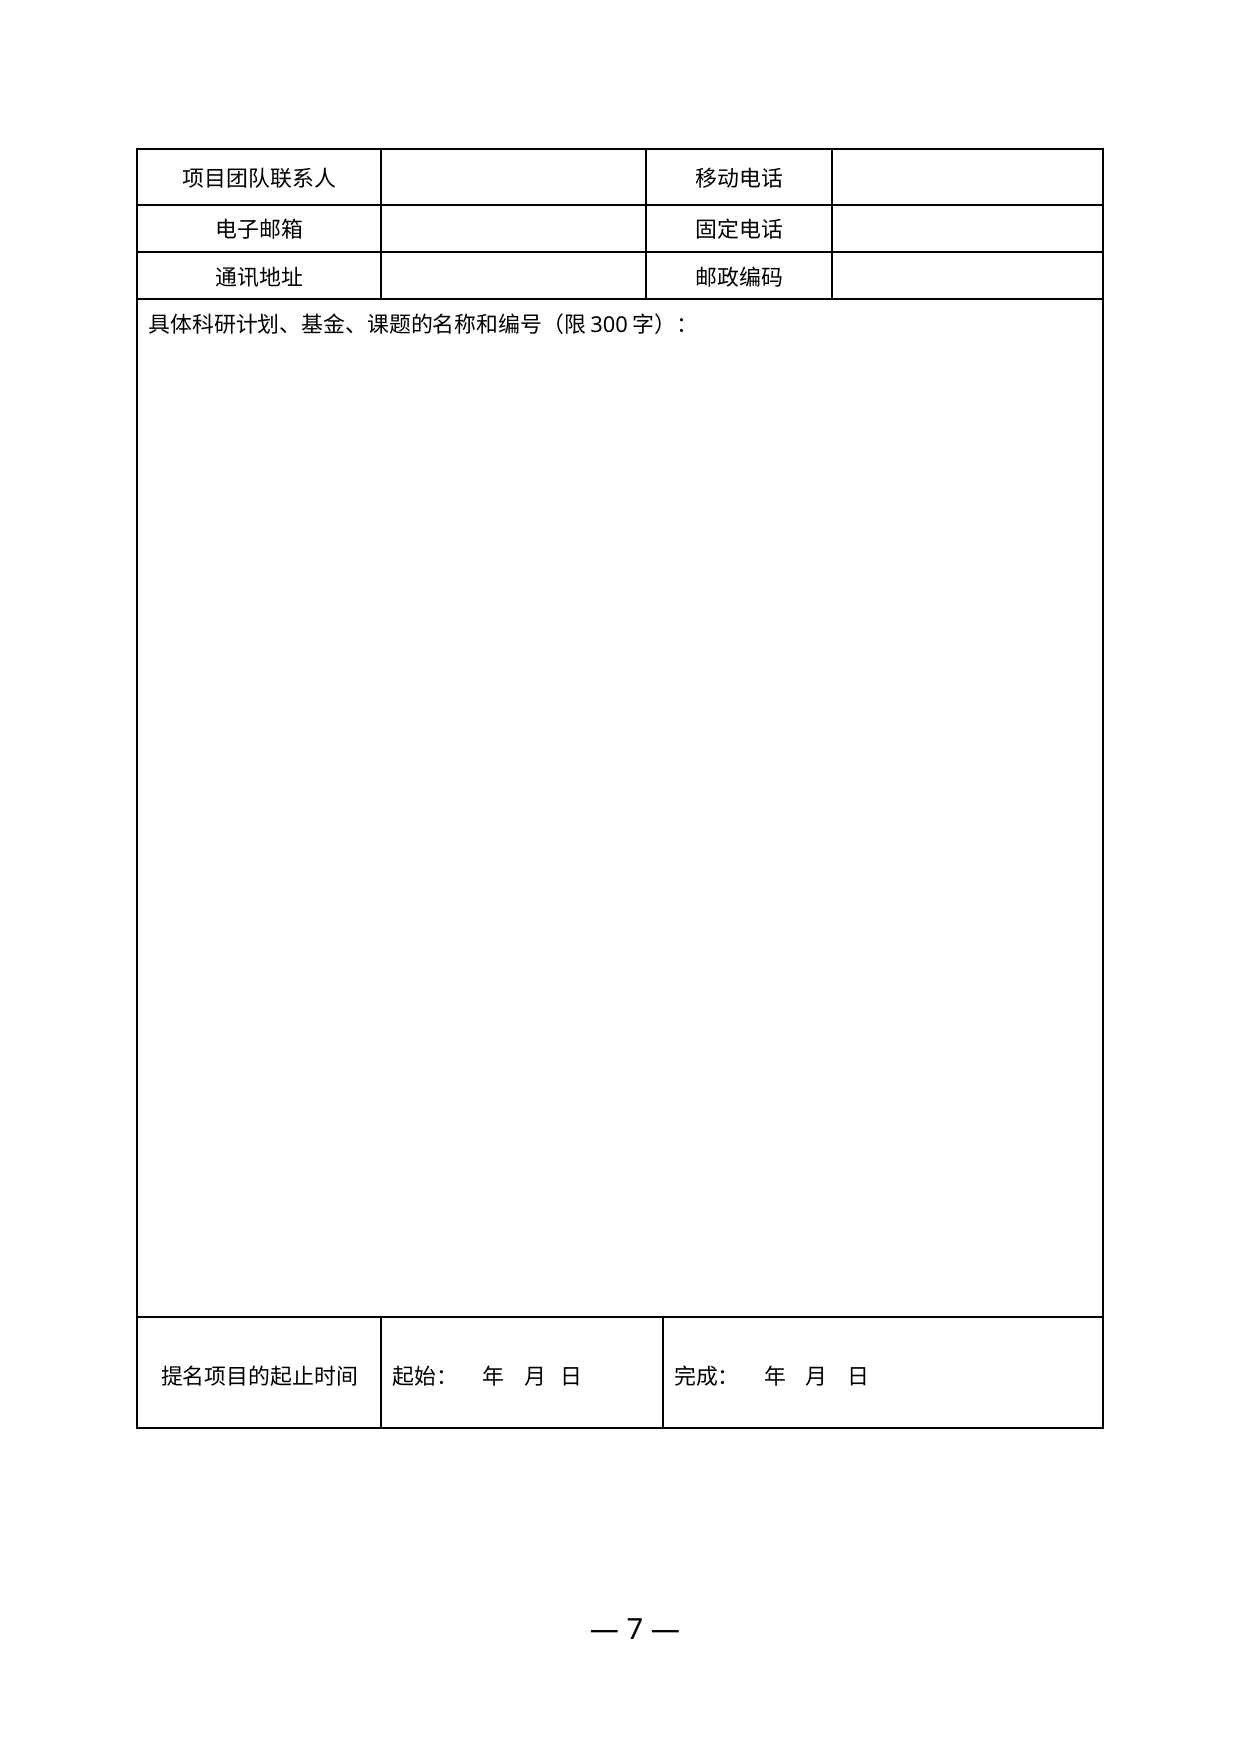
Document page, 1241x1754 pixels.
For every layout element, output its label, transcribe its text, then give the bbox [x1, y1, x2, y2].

table_cell 具体科研计划、基金、课题的名称和编号（限300字）： [138, 300, 1102, 1316]
table_cell [833, 206, 1102, 251]
table_cell 固定电话 [647, 206, 831, 251]
table_cell 提名项目的起止时间 [138, 1318, 380, 1427]
table_cell 移动电话 [647, 150, 831, 203]
table_cell 电子邮箱 [138, 206, 380, 251]
table_cell [833, 253, 1102, 298]
table_cell [833, 150, 1102, 203]
table_cell 邮政编码 [647, 253, 831, 298]
table_cell 完成： 年 月 日 [664, 1318, 1102, 1427]
table_cell [382, 206, 645, 251]
table_cell [382, 253, 645, 298]
table_cell 起始： 年 月 日 [382, 1318, 662, 1427]
table_cell 项目团队联系人 [138, 150, 380, 203]
table_cell 通讯地址 [138, 253, 380, 298]
table_cell [382, 150, 645, 203]
